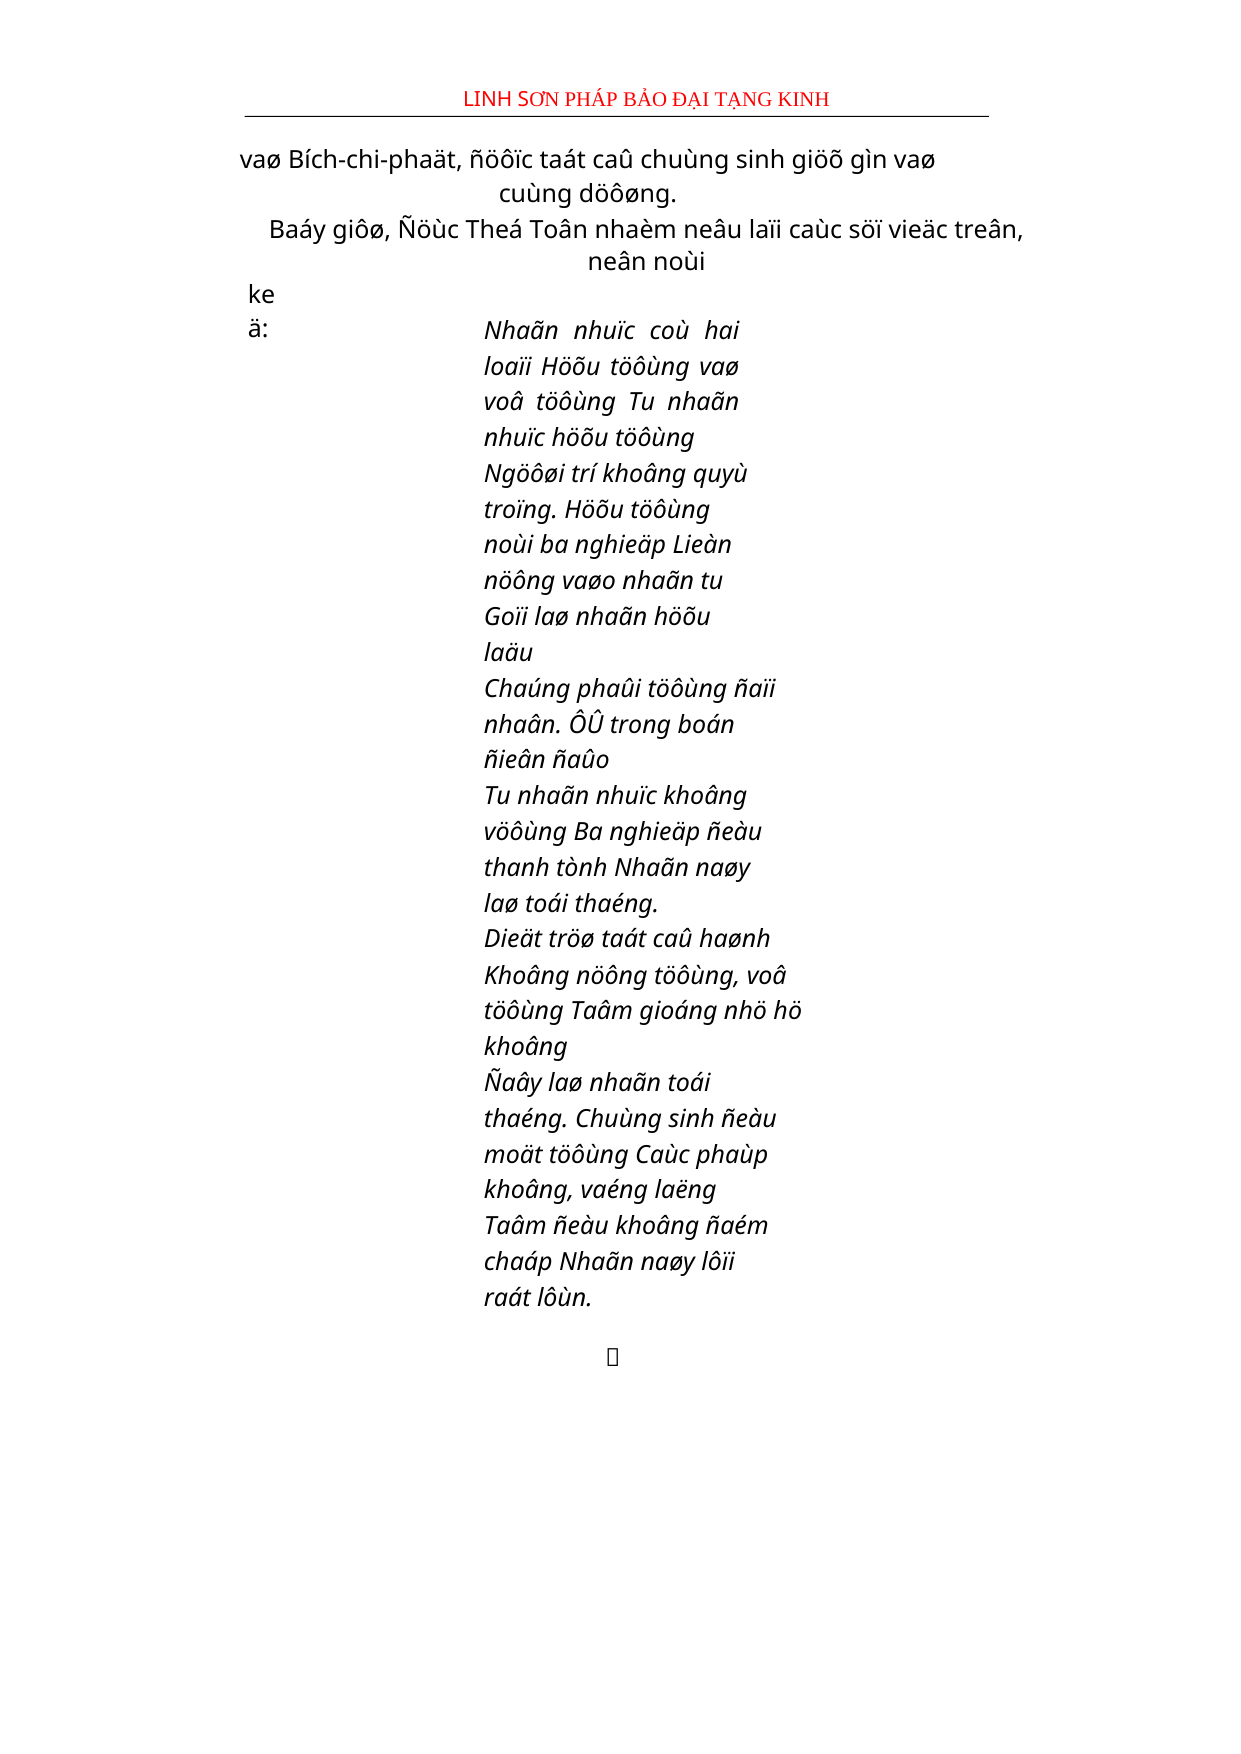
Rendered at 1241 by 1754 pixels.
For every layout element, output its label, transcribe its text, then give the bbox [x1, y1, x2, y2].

text Nhaãn nhuïc coù hai loaïi Höõu töôùng vaø voâ töôùng Tu nhaãn nhuïc höõu töôùng [484, 312, 739, 454]
text  [605, 1339, 1065, 1373]
text vaø Bích-chi-phaät, ñöôïc taát caû chuùng sinh giöõ gìn vaø cuùng döôøng. [206, 142, 969, 210]
text Ngöôøi trí khoâng quyù troïng. Höõu töôùng noùi ba nghieäp Lieàn nöông vaøo nhaãn tu Goïi laø nhaãn höõu laäu [484, 456, 764, 668]
text Chaúng phaûi töôùng ñaïi nhaân. ÔÛ trong boán ñieân ñaûo [484, 671, 789, 776]
text Dieät tröø taát caû haønh [484, 921, 1065, 955]
text Tu nhaãn nhuïc khoâng vöôùng Ba nghieäp ñeàu thanh tònh Nhaãn naøy laø toái thaéng. [484, 778, 782, 919]
text Ñaây laø nhaãn toái thaéng. Chuùng sinh ñeàu moät töôùng Caùc phaùp khoâng, vaéng laëng Taâm ñeàu khoâng ñaém chaáp Nhaãn naøy lôïi raát lôùn. [484, 1065, 782, 1313]
text Baáy giôø, Ñöùc Theá Toân nhaèm neâu laïi caùc söï vieäc treân, neân noùi [253, 212, 1039, 277]
text Khoâng nöông töôùng, voâ töôùng Taâm gioáng nhö hö khoâng [484, 957, 831, 1063]
text keä: [248, 277, 286, 345]
text LINH SƠN PHÁP BẢO ĐẠI TẠNG KINH [253, 84, 1039, 112]
